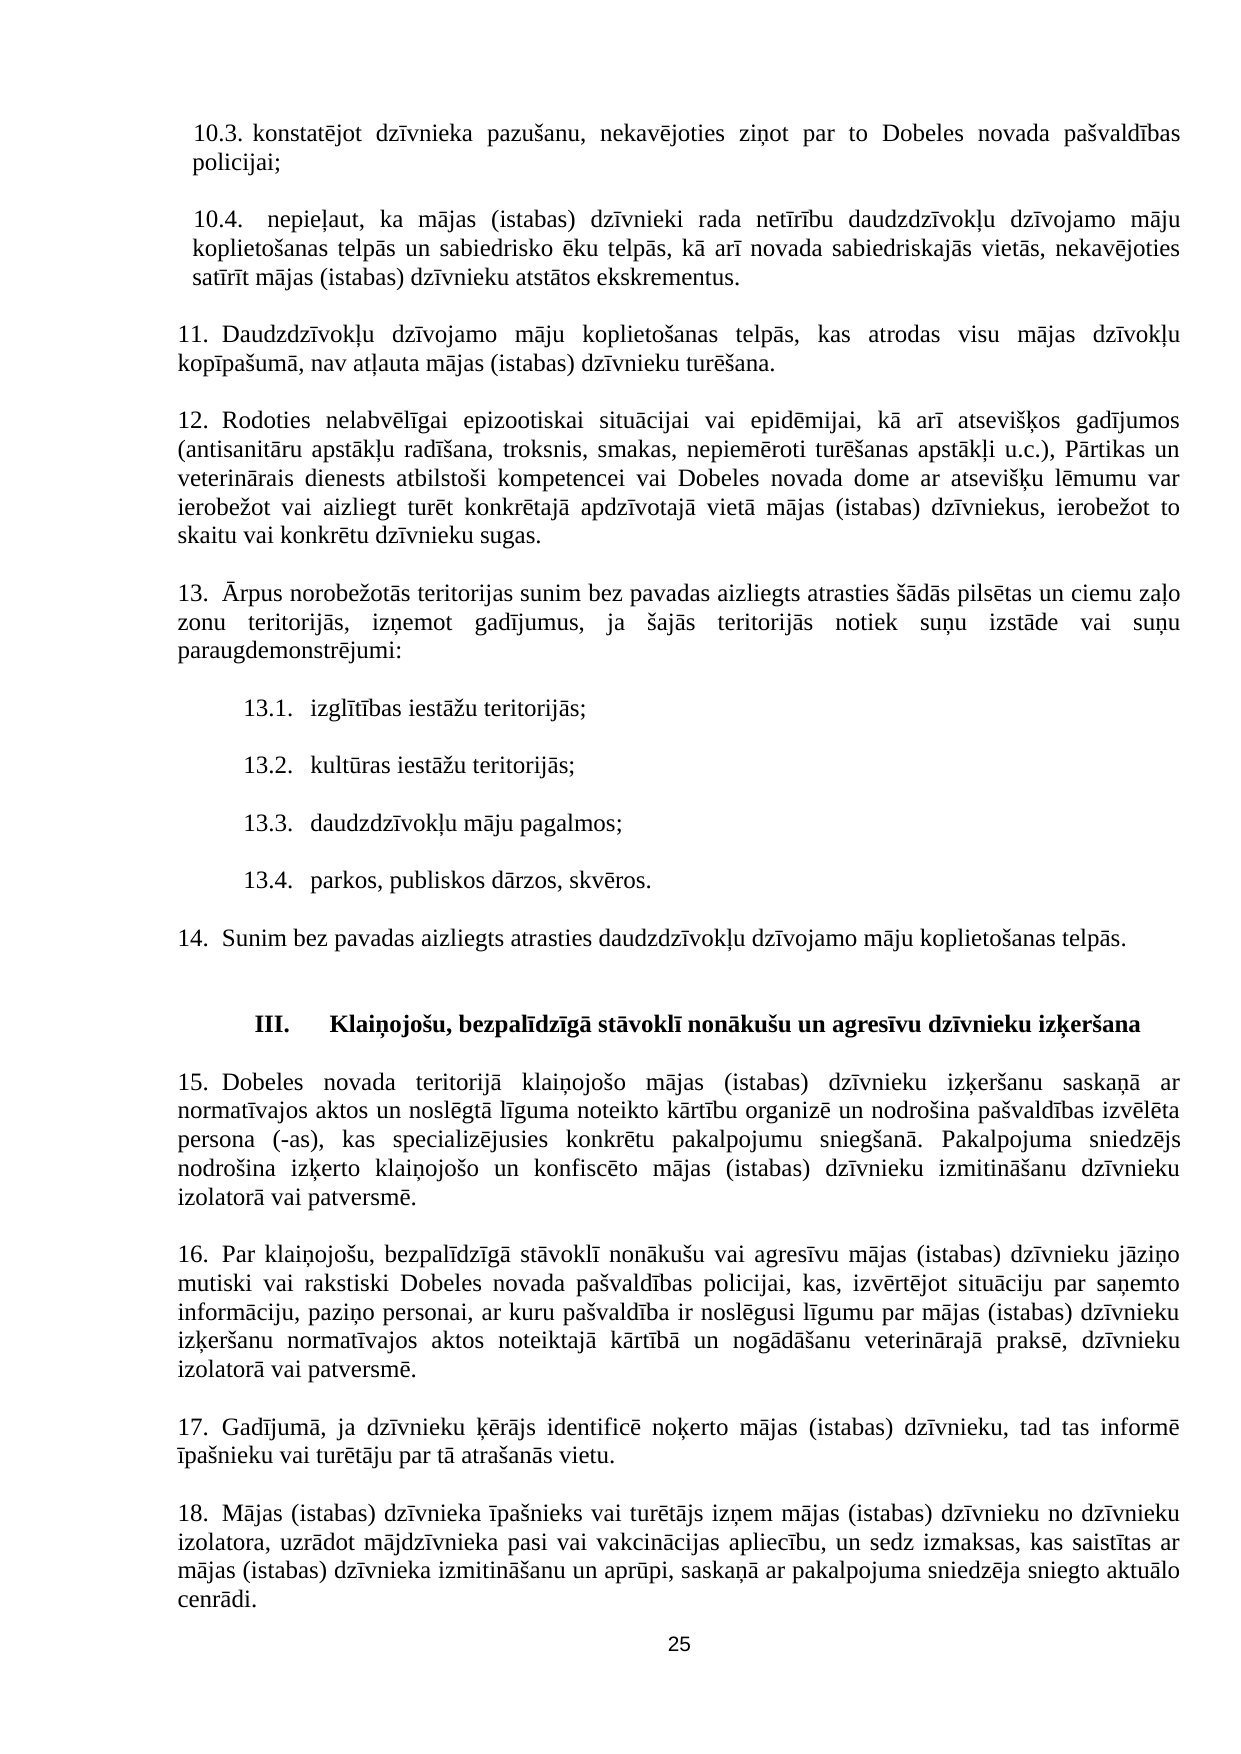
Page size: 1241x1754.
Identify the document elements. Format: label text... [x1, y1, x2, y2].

list Dobeles novada teritorijā klaiņojošo mājas (istabas) dzīvnieku izķeršanu saskaņā ar normatīvajos aktos un noslēgtā līguma noteikto kārtību organizē un nodrošina pašvaldības izvēlēta persona (-as), kas specializējusies konkrētu pakalpojumu sniegšanā. Pakalpojuma sniedzējs nodrošina izķerto klaiņojošo un konfiscēto mājas (istabas) dzīvnieku izmitināšanu dzīvnieku izolatorā vai patversmē. [177, 1067, 1181, 1211]
list Daudzdzīvokļu dzīvojamo māju koplietošanas telpās, kas atrodas visu mājas dzīvokļu kopīpašumā, nav atļauta mājas (istabas) dzīvnieku turēšana. [177, 319, 1181, 377]
list Gadījumā, ja dzīvnieku ķērājs identificē noķerto mājas (istabas) dzīvnieku, tad tas informē īpašnieku vai turētāju par tā atrašanās vietu. [177, 1412, 1181, 1469]
list Ārpus norobežotās teritorijas sunim bez pavadas aizliegts atrasties šādās pilsētas un ciemu zaļo zonu teritorijās, izņemot gadījumus, ja šajās teritorijās notiek suņu izstāde vai suņu paraugdemonstrējumi: [177, 578, 1181, 664]
list Par klaiņojošu, bezpalīdzīgā stāvoklī nonākušu vai agresīvu mājas (istabas) dzīvnieku jāziņo mutiski vai rakstiski Dobeles novada pašvaldības policijai, kas, izvērtējot situāciju par saņemto informāciju, paziņo personai, ar kuru pašvaldība ir noslēgusi līgumu par mājas (istabas) dzīvnieku izķeršanu normatīvajos aktos noteiktajā kārtībā un nogādāšanu veterinārajā praksē, dzīvnieku izolatorā vai patversmē. [177, 1239, 1181, 1383]
list Rodoties nelabvēlīgai epizootiskai situācijai vai epidēmijai, kā arī atsevišķos gadījumos (antisanitāru apstākļu radīšana, troksnis, smakas, nepiemēroti turēšanas apstākļi u.c.), Pārtikas un veterinārais dienests atbilstoši kompetencei vai Dobeles novada dome ar atsevišķu lēmumu var ierobežot vai aizliegt turēt konkrētajā apdzīvotajā vietā mājas (istabas) dzīvniekus, ierobežot to skaitu vai konkrētu dzīvnieku sugas. [177, 406, 1181, 549]
list Mājas (istabas) dzīvnieka īpašnieks vai turētājs izņem mājas (istabas) dzīvnieku no dzīvnieku izolatora, uzrādot mājdzīvnieka pasi vai vakcinācijas apliecību, un sedz izmaksas, kas saistītas ar mājas (istabas) dzīvnieka izmitināšanu un aprūpi, saskaņā ar pakalpojuma sniedzēja sniegto aktuālo cenrādi. [177, 1498, 1181, 1613]
list kultūras iestāžu teritorijās; [243, 751, 1181, 779]
list nepieļaut, ka mājas (istabas) dzīvnieki rada netīrību daudzdzīvokļu dzīvojamo māju koplietošanas telpās un sabiedrisko ēku telpās, kā arī novada sabiedriskajās vietās, nekavējoties satīrīt mājas (istabas) dzīvnieku atstātos ekskrementus. [192, 204, 1181, 291]
list daudzdzīvokļu māju pagalmos; [243, 808, 1181, 837]
list konstatējot dzīvnieka pazušanu, nekavējoties ziņot par to Dobeles novada pašvaldības policijai; [192, 118, 1181, 176]
list parkos, publiskos dārzos, skvēros. [243, 866, 1181, 894]
list Sunim bez pavadas aizliegts atrasties daudzdzīvokļu dzīvojamo māju koplietošanas telpās. [177, 923, 1181, 952]
list izglītības iestāžu teritorijās; [243, 693, 1181, 722]
list Klaiņojošu, bezpalīdzīgā stāvoklī nonākušu un agresīvu dzīvnieku izķeršana [215, 1009, 1181, 1038]
